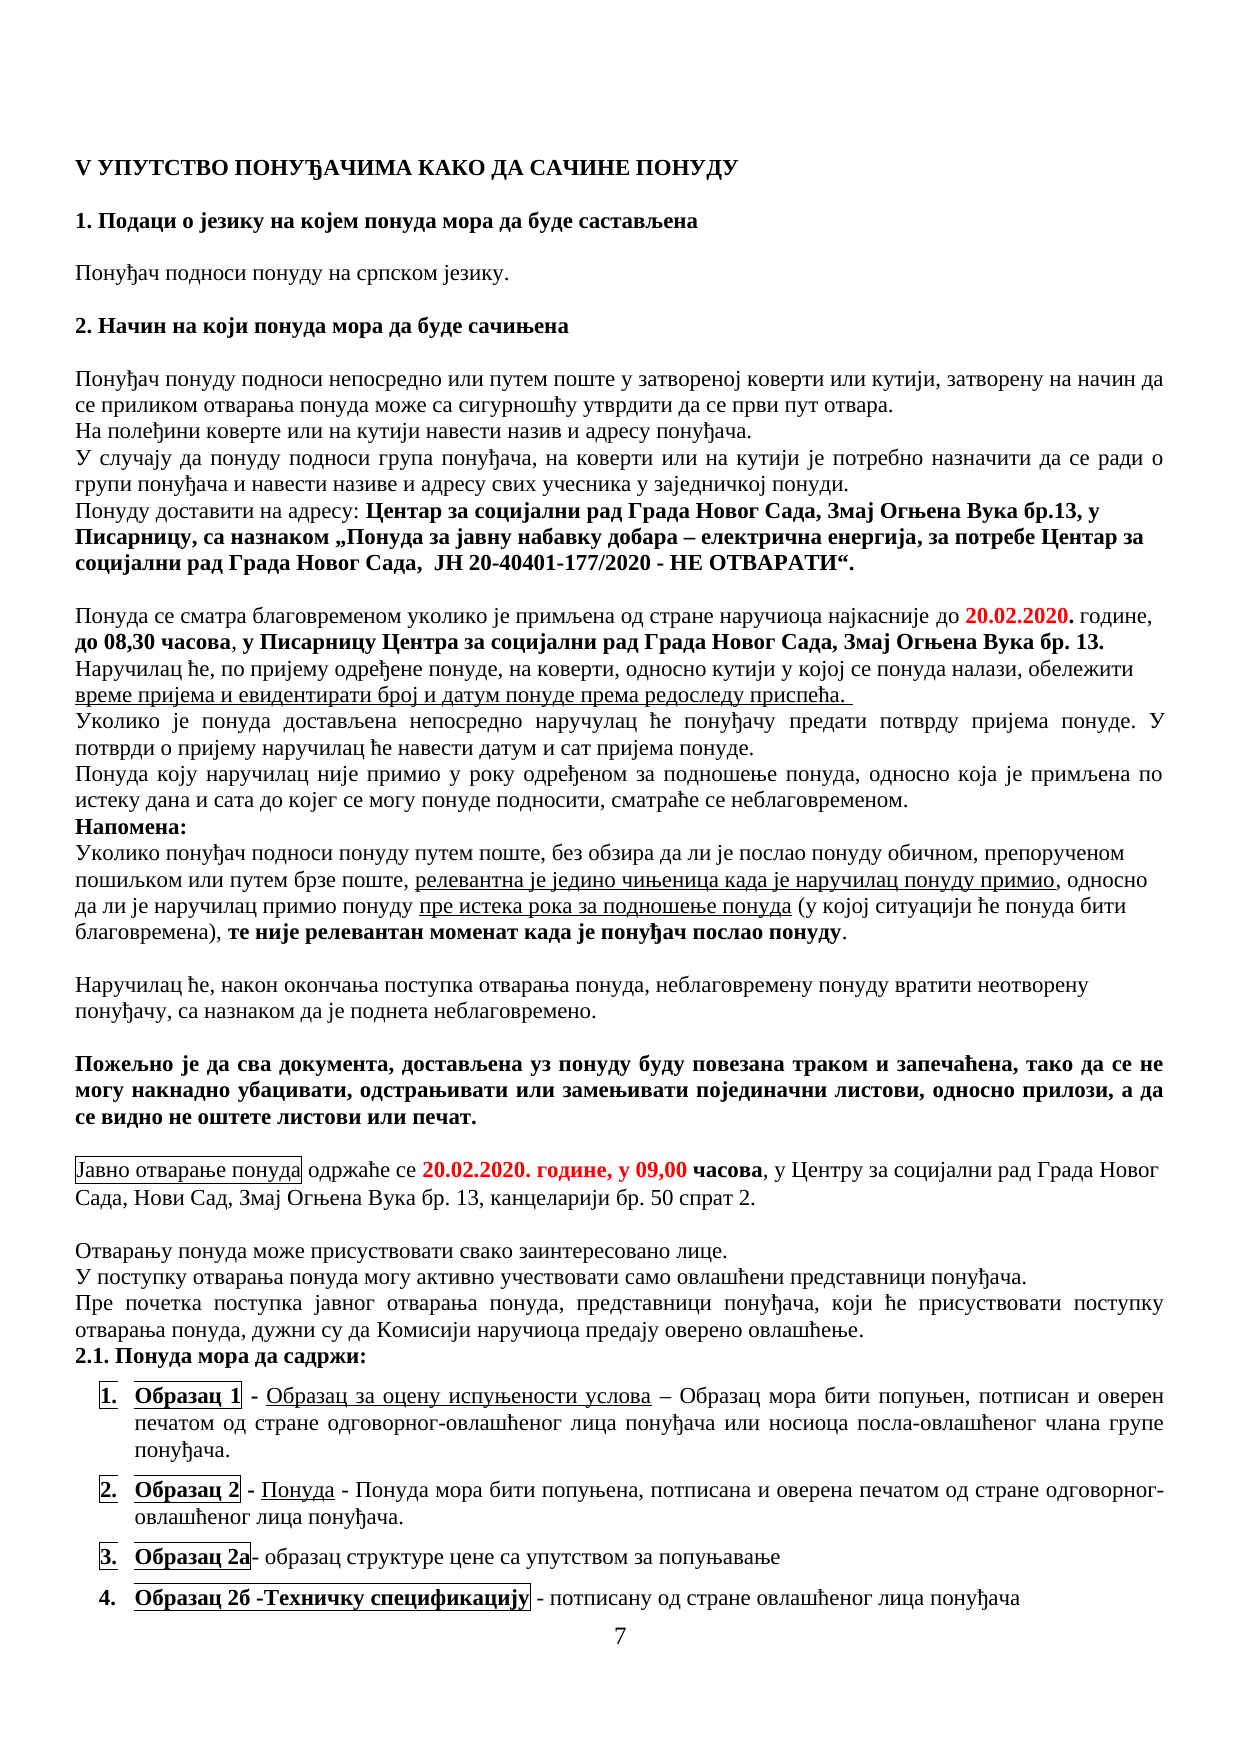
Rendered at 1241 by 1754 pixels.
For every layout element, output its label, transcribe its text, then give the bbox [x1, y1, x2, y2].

text Отварању понуда може присуствовати свако заинтересовано лице. [75, 1237, 1165, 1263]
text Наручилац ће, након окончања поступка отварања понуда, неблаговремену понуду вратити неотворену понуђачу, са назнаком да је поднета неблаговремено. [75, 971, 1165, 1024]
list Образац 2а- образац структуре цене са упутством за попуњавање [251, 1542, 1165, 1570]
text Уколико је понуда достављена непосредно наручулац ће понуђачу предати потврду пријема понуде. У потврди о пријему наручилац ће навести датум и сат пријема понуде. [75, 707, 1165, 760]
text Наручилац ће, по пријему одређене понуде, на коверти, односно кутији у којој се понуда налази, обележити време пријема и евидентирати број и датум понуде према редоследу приспећа. [75, 655, 1165, 707]
list Образац 2а- образац структуре цене са упутством за попуњавање [100, 1542, 250, 1570]
text Пре почетка поступка јавног отварања понуда, представници понуђача, који ће присуствовати поступку отварања понуда, дужни су да Комисији наручиоца предају оверено овлашћење. [75, 1289, 1165, 1342]
list Образац 2б -Техничку спецификацију - потписану од стране овлашћеног лица понуђача [531, 1583, 1165, 1611]
text У поступку отварања понуда могу активно учествовати само овлашћени представници понуђача. [75, 1263, 1165, 1289]
text Пожељно је да сва документа, достављена уз понуду буду повезана траком и запечаћена, тако да се не могу накнадно убацивати, одстрањивати или замењивати појединачни листови, односно прилози, а да се видно не оштете листови или печат. [75, 1050, 1165, 1129]
text Јавно отварање понуда одржаће се 20.02.2020. године, у 09,00 часова, у Центру за социјални рад Града Новог Сада, Нови Сад, Змај Огњена Вука бр. 13, канцеларији бр. 50 спрат 2. [75, 1156, 1165, 1210]
text Понуда коју наручилац није примио у року одређеном за подношење понуда, односно која је примљена по истеку дана и сата до којег се могу понуде подносити, сматраће се неблаговременом. [75, 760, 1165, 813]
text Понуда се сматра благовременом уколико је примљена од стране наручиоца најкасније до 20.02.2020. године, до 08,30 часова, у Писарницу Центрa за социјални рад Града Новог Сада, Змај Огњена Вука бр. 13. [75, 602, 1165, 655]
text Понуђач подноси понуду на српском језику. [75, 259, 1165, 286]
text 2.1. Понуда мора да садржи: [75, 1342, 1165, 1368]
text Уколико понуђач подноси понуду путем поште, без обзира да ли је послао понуду обичном, препорученом пошиљком или путем брзе поште, релевантна је једино чињеница када је наручилац понуду примио, односно да ли је наручилац примио понуду пре истека рока за подношење понуда (у којој ситуацији ће понуда бити благовремена), те није релевантан моменат када је понуђач послао понуду. [75, 839, 1165, 945]
text Понуду доставити на адресу: Центар за социјални рад Града Новог Сада, Змај Огњена Вука бр.13, у Писарницу, са назнаком „Понуда за јавну набавку добара – електрична енергија, за потребе Центар за социјални рад Града Новог Сада, ЈН 20-40401-177/2020 - НЕ ОТВАРАТИ“. [75, 497, 1165, 576]
text Понуђач понуду подноси непосредно или путем поште у затвореној коверти или кутији, затворену на начин да се приликом отварања понуда може са сигурношћу утврдити да се први пут отвара. [75, 365, 1165, 418]
list Образац 1 - Образац за оцену испуњености услова – Образац мора бити попуњен, потписан и оверен печатом од стране одговорног-овлашћеног лица понуђача или носиоца посла-овлашћеног члана групе понуђача. [99, 1381, 1165, 1462]
text У случају да понуду подноси група понуђача, на коверти или на кутији је потребно назначити да се ради о групи понуђача и навести називе и адресу свих учесника у заједничкој понуди. [75, 444, 1165, 497]
text 1. Подаци о језику на којем понуда мора да буде састављена [75, 207, 1165, 233]
text V УПУТСТВО ПОНУЂАЧИМА КАКО ДА САЧИНЕ ПОНУДУ [75, 154, 1165, 180]
text 2. Начин на који понуда мора да буде сачињена [75, 312, 1165, 338]
list Образац 2 - Понуда - Понуда мора бити попуњена, потписана и оверена печатом од стране одговорног-овлашћеног лица понуђача. [99, 1474, 1165, 1529]
list Образац 2б -Техничку спецификацију - потписану од стране овлашћеног лица понуђача [99, 1583, 530, 1611]
text На полеђини коверте или на кутији навести назив и адресу понуђача. [75, 418, 1165, 444]
text Напомена: [75, 813, 1165, 839]
